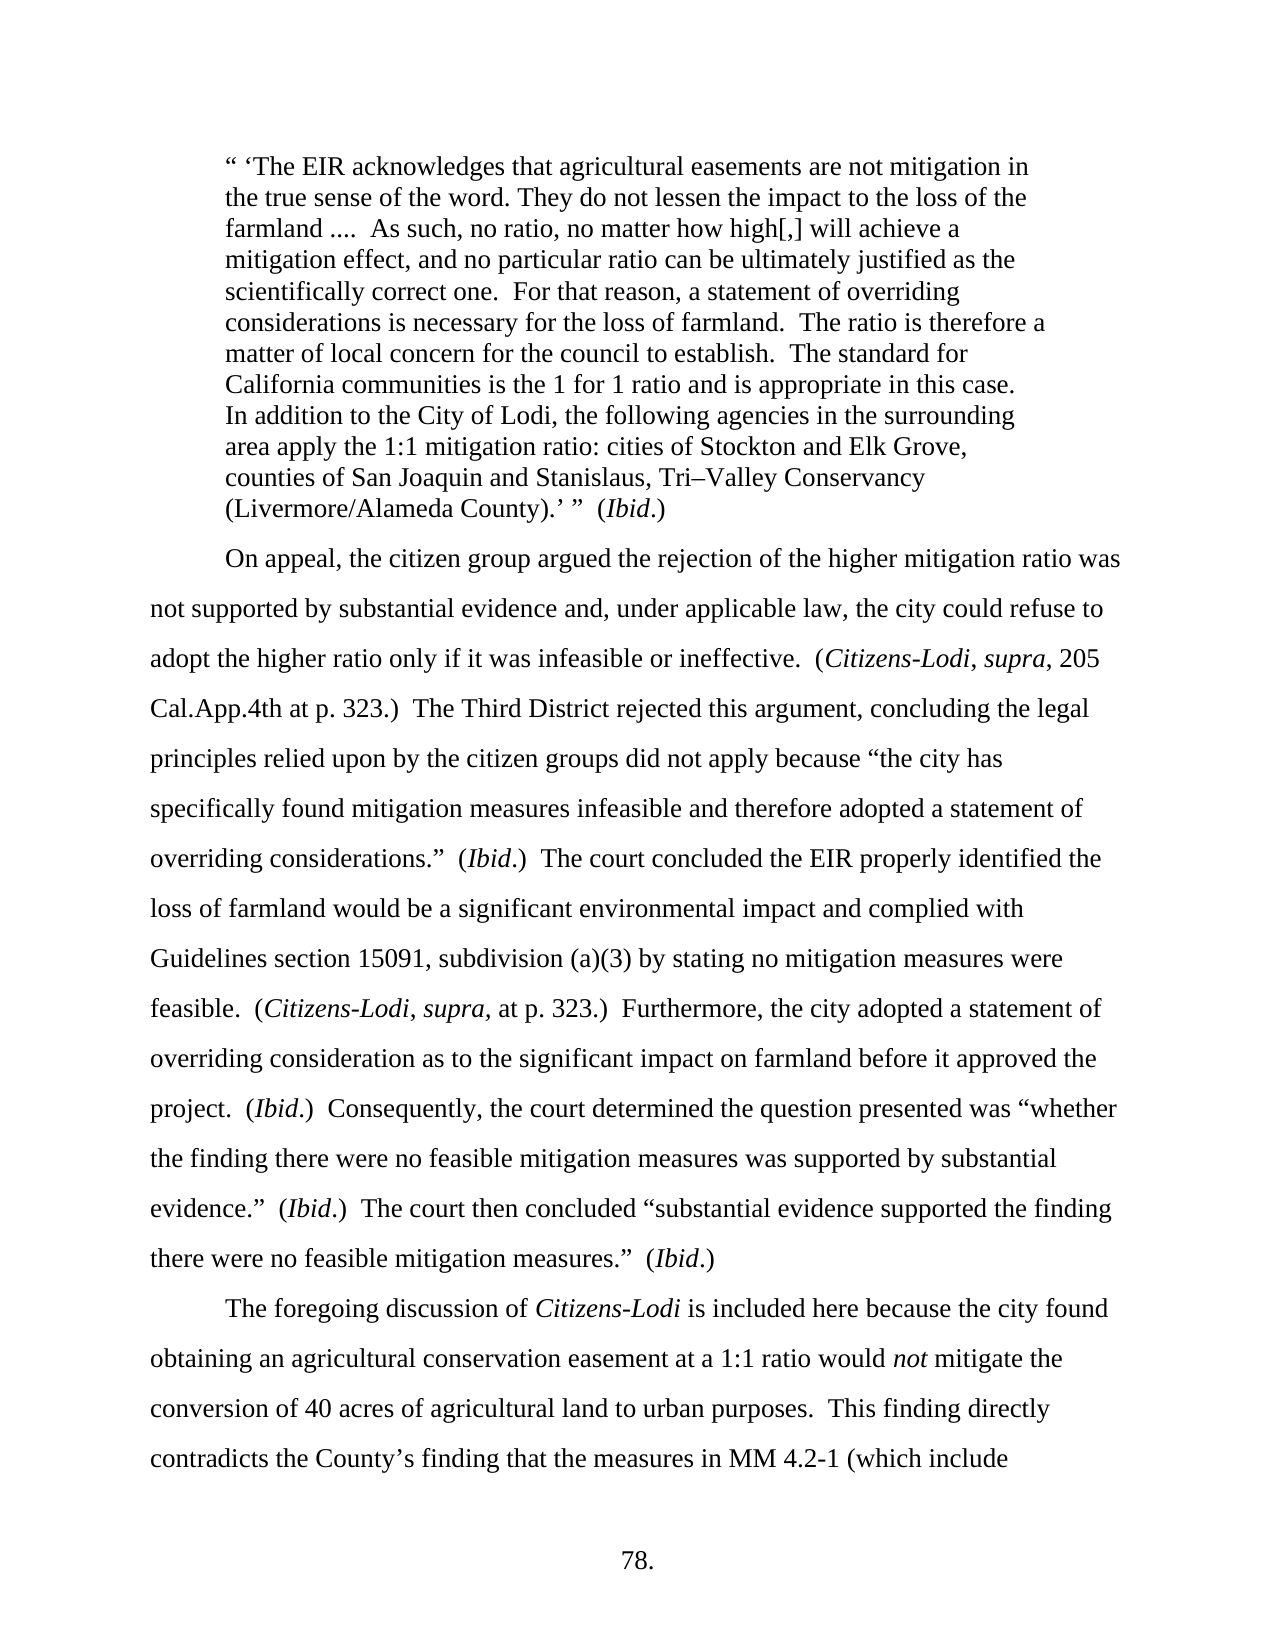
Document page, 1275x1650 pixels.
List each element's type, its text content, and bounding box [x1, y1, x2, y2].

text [150, 1274, 1125, 1474]
text “ ‘The EIR acknowledges that agricultural easements are not mitigation in the true sense of the word. They do not lessen the impact to the loss of the farmland .... As such, no ratio, no matter how high[,] will achieve a mitigation effect, and no particular ratio can be ultimately justified as the scientifically correct one. For that reason, a statement of overriding considerations is necessary for the loss of farmland. The ratio is therefore a matter of local concern for the council to establish. The standard for California communities is the 1 for 1 ratio and is appropriate in this case. In addition to the City of Lodi, the following agencies in the surrounding area apply the 1:1 mitigation ratio: cities of Stockton and Elk Grove, counties of San Joaquin and Stanislaus, Tri–Valley Conservancy (Livermore/Alameda County).’ ” (Ibid.) [225, 150, 1050, 524]
text On appeal, the citizen group argued the rejection of the higher mitigation ratio was not supported by substantial evidence and, under applicable law, the city could refuse to adopt the higher ratio only if it was infeasible or ineffective. (Citizens-Lodi, supra, 205 Cal.App.4th at p. 323.) The Third District rejected this argument, concluding the legal principles relied upon by the citizen groups did not apply because “the city has specifically found mitigation measures infeasible and therefore adopted a statement of overriding considerations.” (Ibid.) The court concluded the EIR properly identified the loss of farmland would be a significant environmental impact and complied with Guidelines section 15091, subdivision (a)(3) by stating no mitigation measures were feasible. (Citizens-Lodi, supra, at p. 323.) Furthermore, the city adopted a statement of overriding consideration as to the significant impact on farmland before it approved the project. (Ibid.) Consequently, the court determined the question presented was “whether the finding there were no feasible mitigation measures was supported by substantial evidence.” (Ibid.) The court then concluded “substantial evidence supported the finding there were no feasible mitigation measures.” (Ibid.) [150, 524, 1125, 1274]
